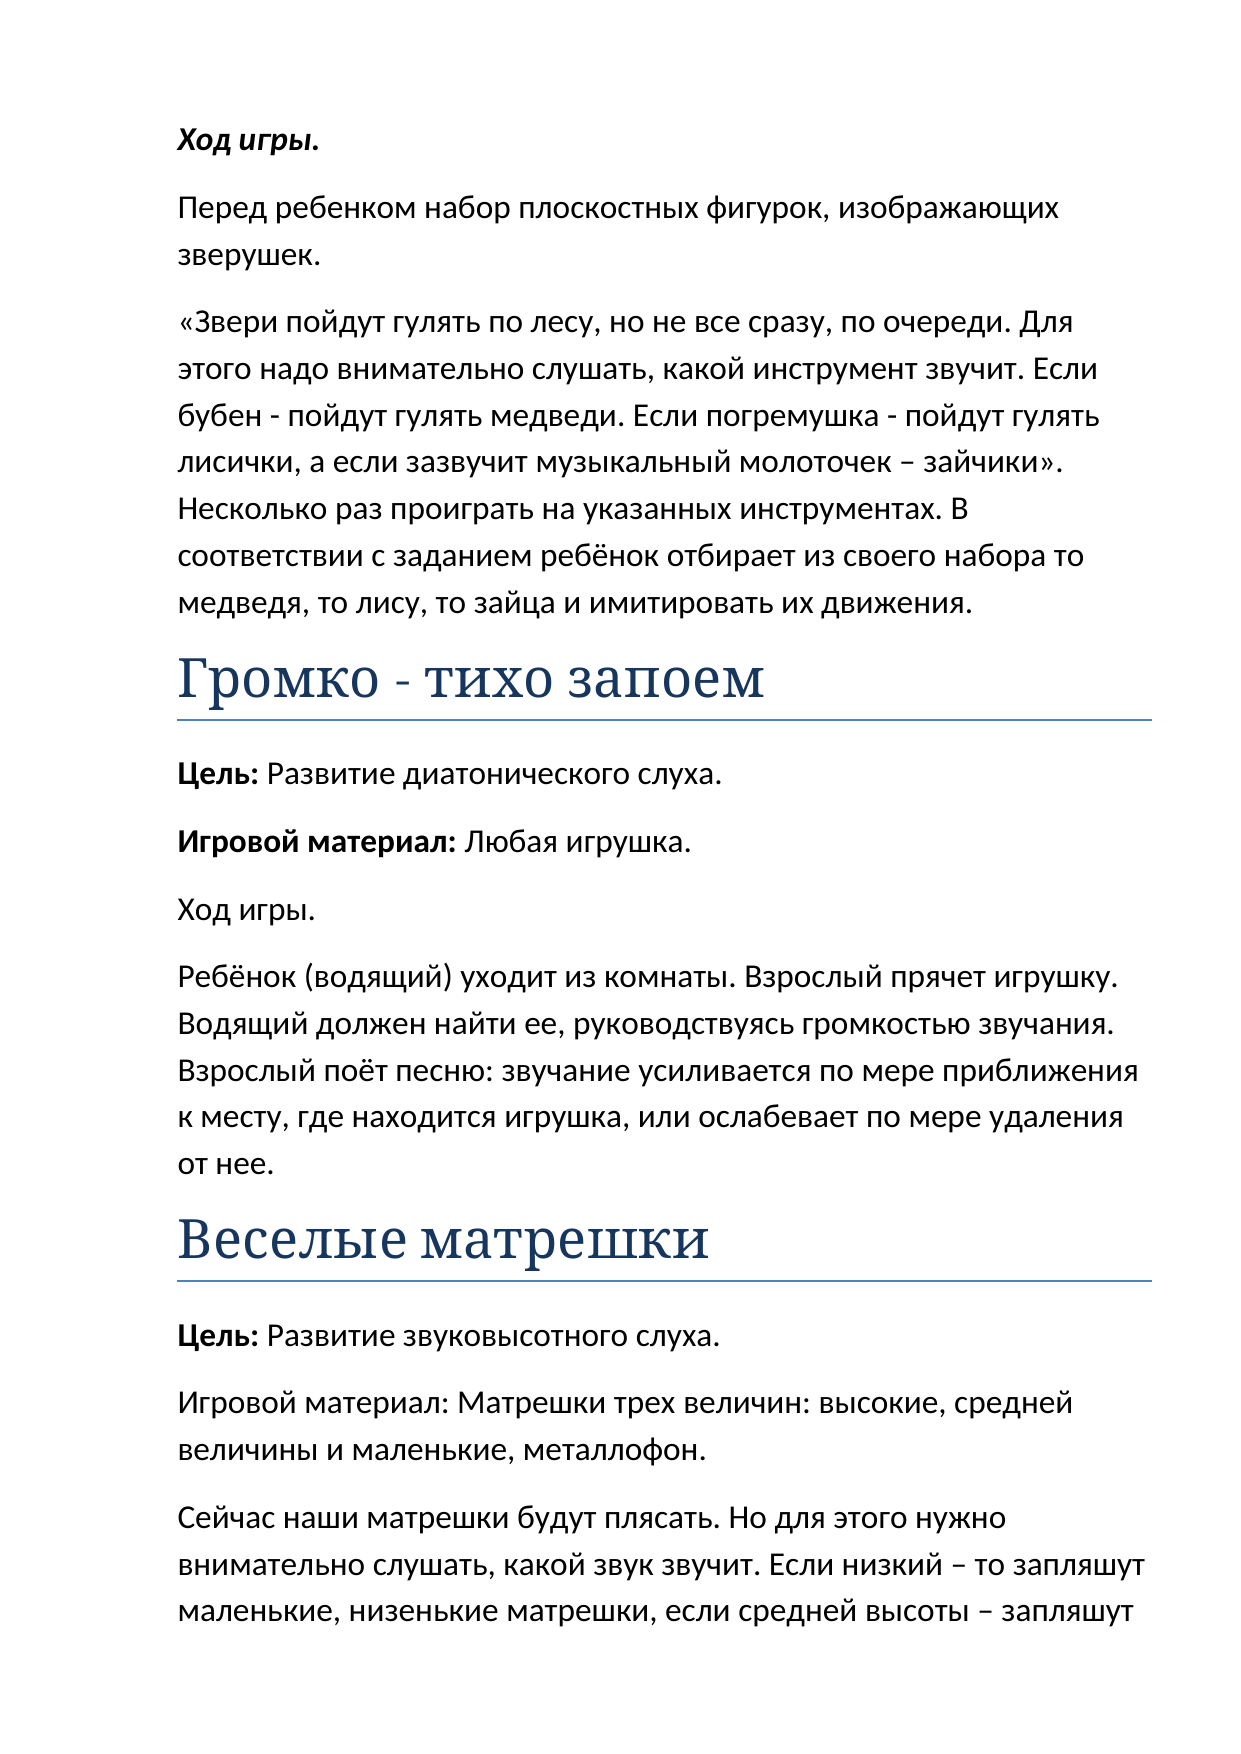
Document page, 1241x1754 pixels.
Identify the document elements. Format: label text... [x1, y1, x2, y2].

text Игровой материал: Матрешки трех величин: высокие, средней величины и маленькие, металлофон. [177, 1381, 1152, 1469]
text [177, 1496, 1152, 1630]
text Ход игры. [177, 887, 1152, 928]
text Игровой материал: Любая игрушка. [177, 820, 1152, 861]
text Ход игры. [177, 118, 1152, 159]
title Веселые матрешки [177, 1210, 1152, 1280]
text Цель: Развитие звуковысотного слуха. [177, 1314, 1152, 1354]
title Громко - тихо запоем [177, 648, 1152, 719]
text Перед ребенком набор плоскостных фигурок, изображающих зверушек. [177, 186, 1152, 273]
text Ребёнок (водящий) уходит из комнаты. Взрослый прячет игрушку. Водящий должен найти ее, руководствуясь громкостью звучания. Взрослый поёт песню: звучание усиливается по мере приближения к месту, где находится игрушка, или ослабевает по мере удаления от нее. [177, 955, 1152, 1183]
text Цель: Развитие диатонического слуха. [177, 752, 1152, 793]
text «Звери пойдут гулять по лесу, но не все сразу, по очереди. Для этого надо внимательно слушать, какой инструмент звучит. Если бубен - пойдут гулять медведи. Если погремушка - пойдут гулять лисички, а если зазвучит музыкальный молоточек – зайчики». Несколько раз проиграть на указанных инструментах. В соответствии с заданием ребёнок отбирает из своего набора то медведя, то лису, то зайца и имитировать их движения. [177, 300, 1152, 621]
